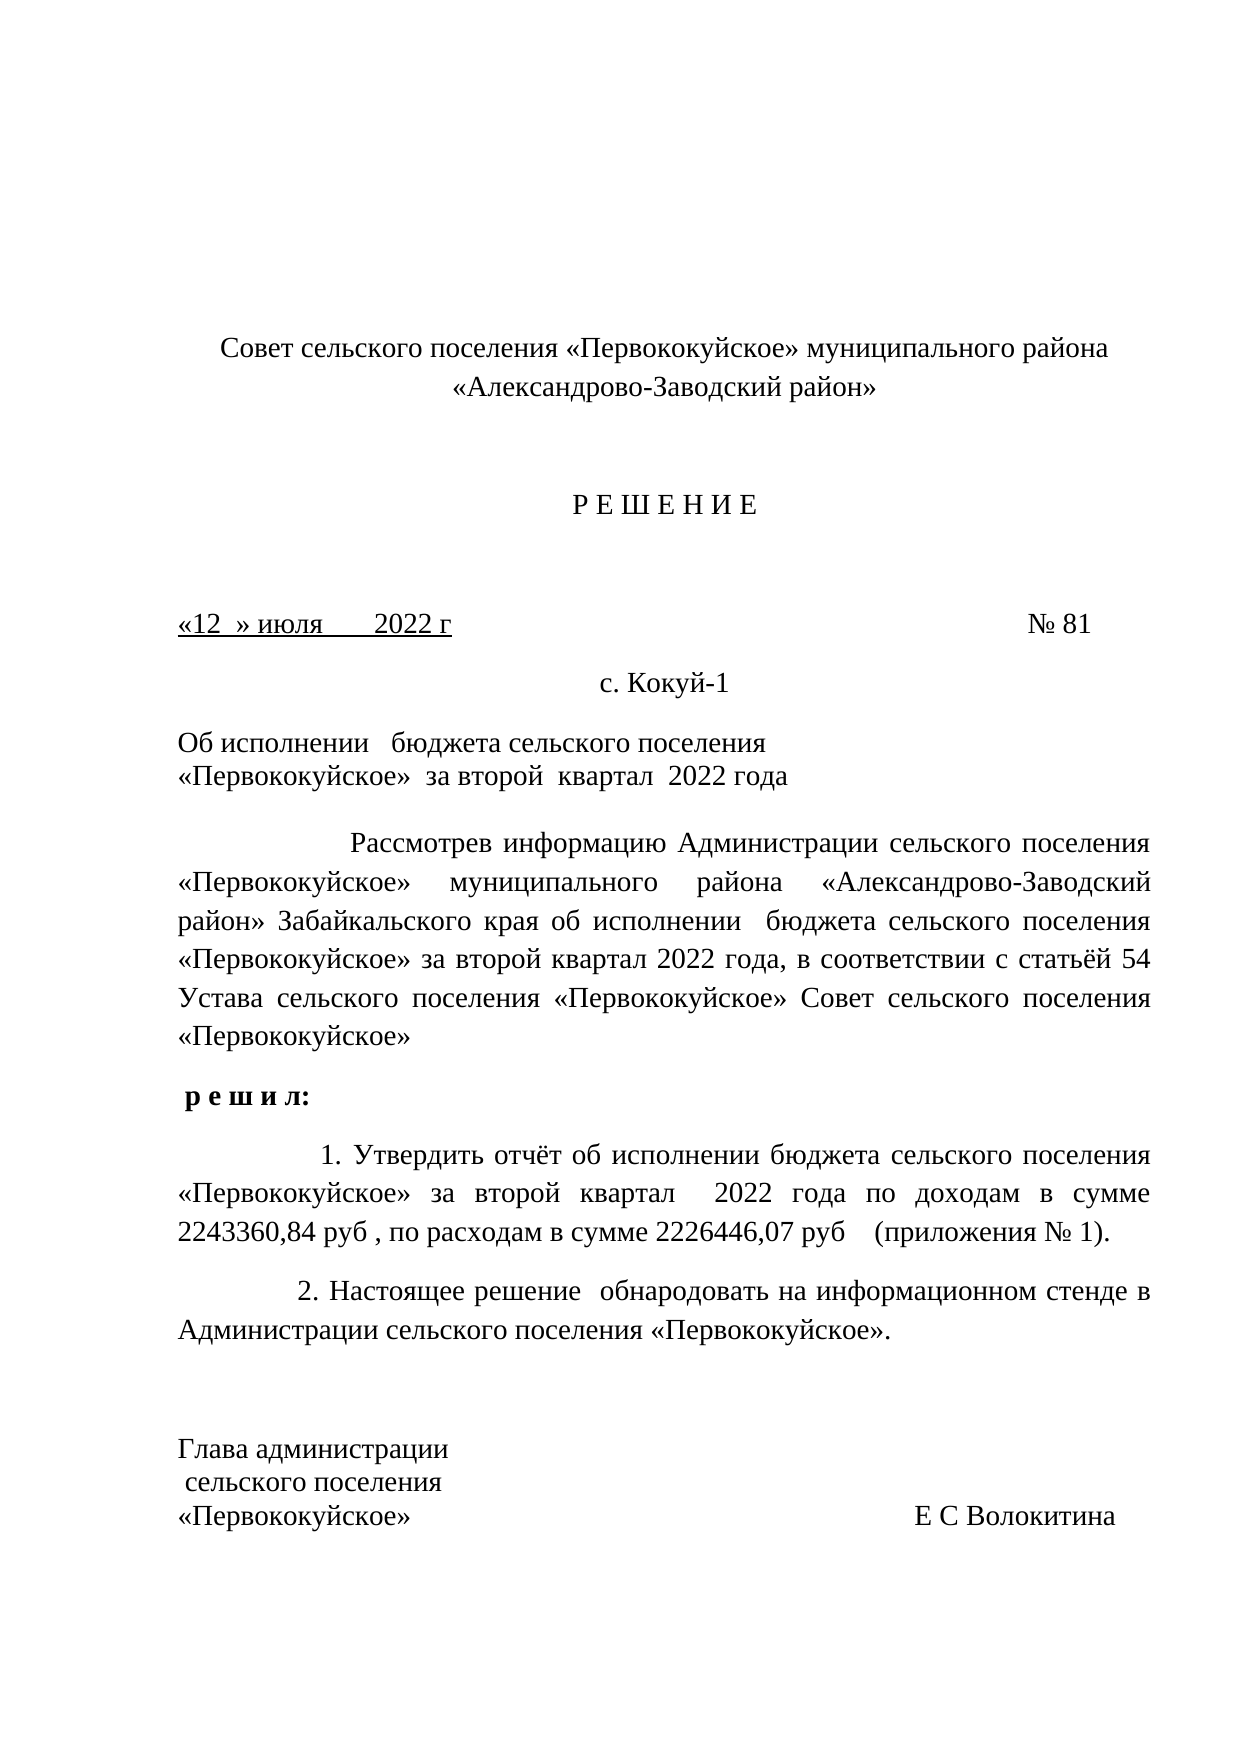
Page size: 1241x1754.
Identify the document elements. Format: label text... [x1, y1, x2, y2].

text 1. Утвердить отчёт об исполнении бюджета сельского поселения «Первококуйское» за второй квартал 2022 года по доходам в сумме 2243360,84 руб , по расходам в сумме 2226446,07 руб (приложения № 1). [177, 1137, 1152, 1248]
text Глава администрации [177, 1431, 1152, 1464]
text р е ш и л: [177, 1078, 1152, 1111]
text «Первококуйское» Е С Волокитина [177, 1498, 1152, 1531]
text «12 » июля 2022 г № 81 [177, 606, 1152, 640]
text с. Кокуй-1 [177, 666, 1152, 699]
text Р Е Ш Е Н И Е [177, 487, 1152, 521]
text Об исполнении бюджета сельского поселения [177, 725, 1152, 758]
text Рассмотрев информацию Администрации сельского поселения «Первококуйское» муниципального района «Александрово-Заводский район» Забайкальского края об исполнении бюджета сельского поселения «Первококуйское» за второй квартал 2022 года, в соответствии с статьёй 54 Устава сельского поселения «Первококуйское» Совет сельского поселения «Первококуйское» [177, 826, 1152, 1052]
text Совет сельского поселения «Первококуйское» муниципального района «Александрово-Заводский район» [177, 330, 1152, 402]
text сельского поселения [177, 1464, 1152, 1498]
text «Первококуйское» за второй квартал 2022 года [177, 758, 1152, 792]
text 2. Настоящее решение обнародовать на информационном стенде в Администрации сельского поселения «Первококуйское». [177, 1273, 1152, 1346]
